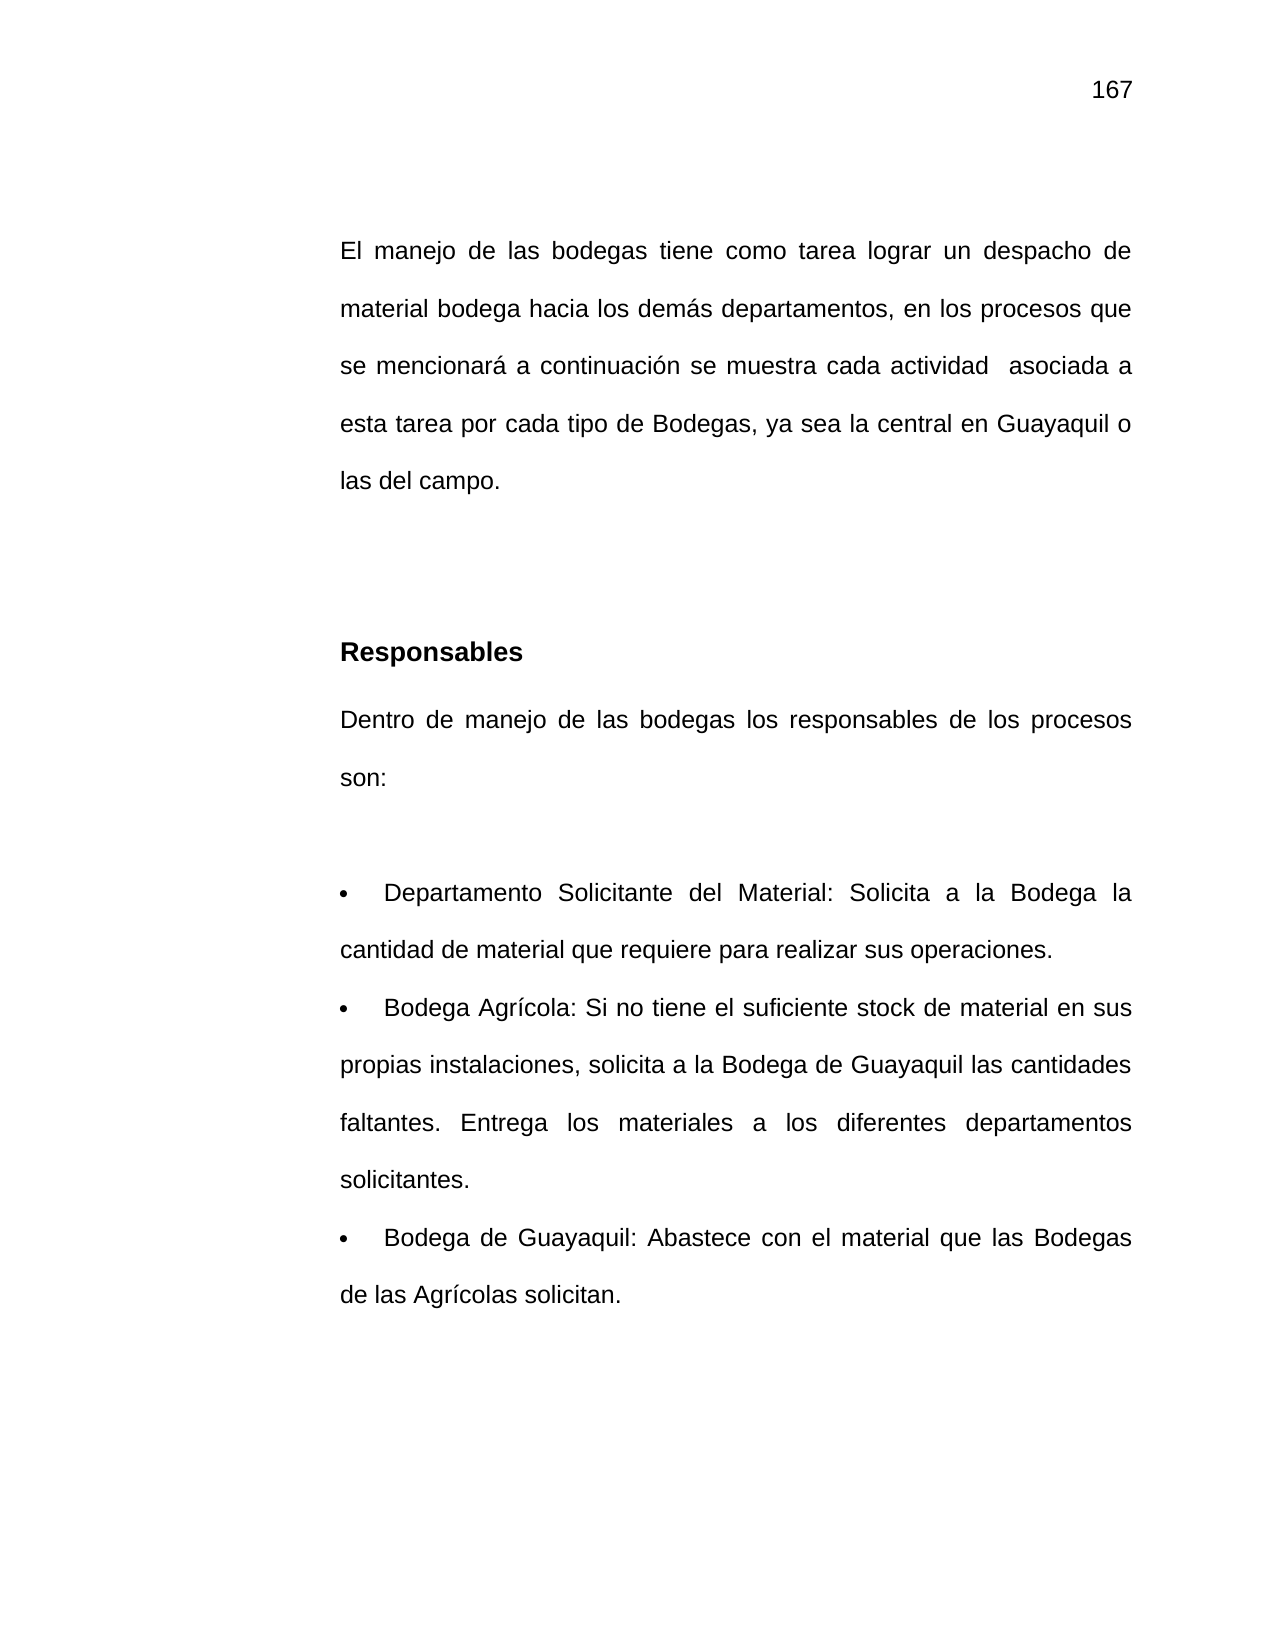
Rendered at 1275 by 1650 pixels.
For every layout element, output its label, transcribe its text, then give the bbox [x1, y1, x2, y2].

subtitle Responsables [340, 636, 1133, 667]
text El manejo de las bodegas tiene como tarea lograr un despacho de material bodega hacia los demás departamentos, en los procesos que se mencionará a continuación se muestra cada actividad asociada a esta tarea por cada tipo de Bodegas, ya sea la central en Guayaquil o las del campo. [340, 236, 1133, 495]
list Bodega Agrícola: Si no tiene el suficiente stock de material en sus propias instalaciones, solicita a de Guayaquil las cantidades faltantes. Entrega los materiales a los diferentes departamentos solicitantes. [340, 992, 1133, 1194]
text Dentro de manejo de las bodegas los responsables de los procesos son: [340, 705, 1133, 791]
list Departamento Solicitante del Material: Solicita a la cantidad de material que requiere para realizar sus operaciones. [340, 877, 1133, 964]
list Bodega de Guayaquil: Abastece con el material que las Bodegas de las Agrícolas solicitan. [340, 1222, 1133, 1309]
